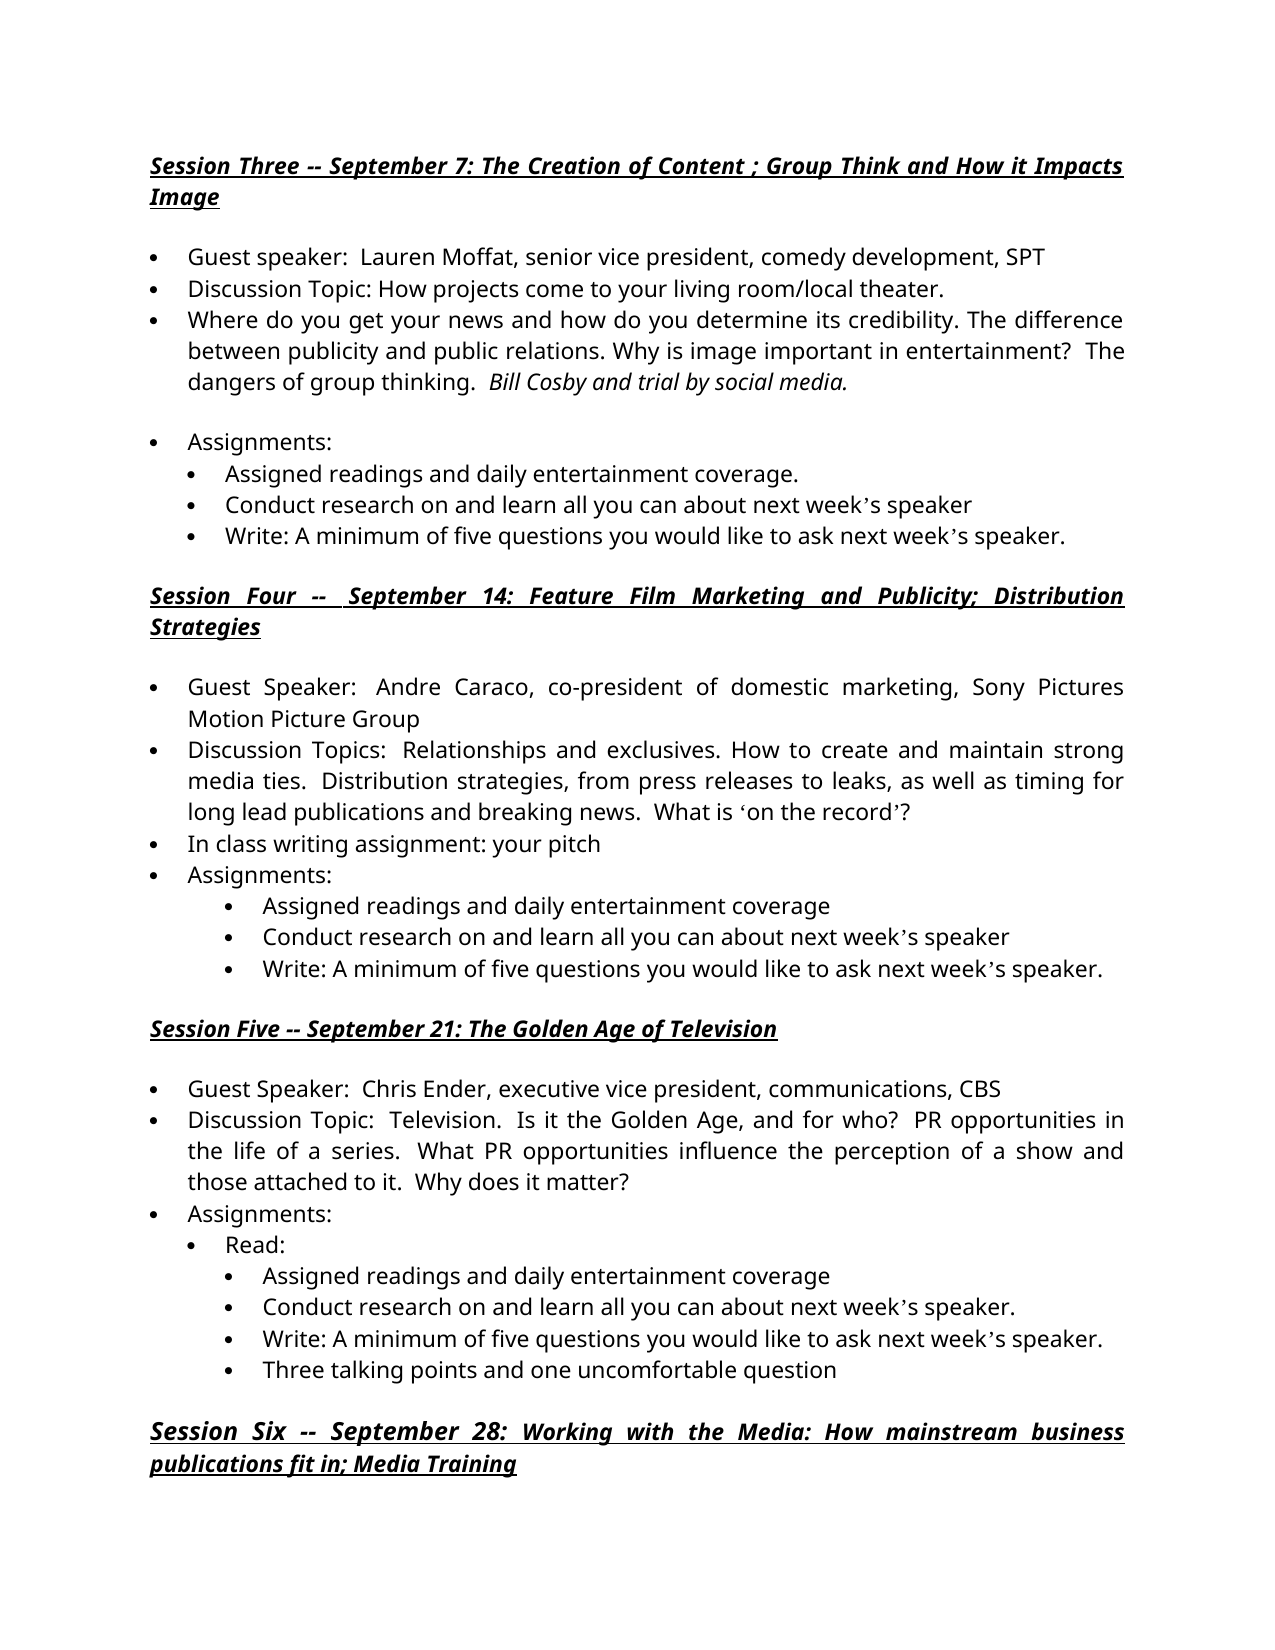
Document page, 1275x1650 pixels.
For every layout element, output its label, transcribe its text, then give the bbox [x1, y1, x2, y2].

list Discussion Topic: Television. Is it the Golden Age, and for who? PR opportunities in the life of a series. What PR opportunities influence the perception of a show and those attached to it. Why does it matter? [150, 1104, 1125, 1197]
list Assigned readings and daily entertainment coverage. [187, 457, 1125, 489]
list Guest Speaker: Andre Caraco, co-president of domestic marketing, Sony Pictures Motion Picture Group [150, 671, 1125, 734]
list Assignments: [150, 1197, 1125, 1229]
text Session Three -- September 7: The Creation of Content ; Group Think and How it Impacts Image [150, 150, 1125, 212]
list Guest speaker: Lauren Moffat, senior vice president, comedy development, SPT [150, 241, 1125, 272]
text Session Five -- September 21: The Golden Age of Television [150, 1012, 1125, 1044]
list Three talking points and one uncomfortable question [225, 1354, 1125, 1385]
list In class writing assignment: your pitch [150, 827, 1125, 859]
list Guest Speaker: Chris Ender, executive vice president, communications, CBS [150, 1072, 1125, 1104]
list Write: A minimum of five questions you would like to ask next week’s speaker. [187, 520, 1125, 551]
list Where do you get your news and how do you determine its credibility. The difference between publicity and public relations. Why is image important in entertainment? The dangers of group thinking. Bill Cosby and trial by social media. [150, 304, 1125, 397]
list Assigned readings and daily entertainment coverage [225, 1260, 1125, 1291]
text Session Six -- September 28: Working with the Media: How mainstream business publications fit in; Media Training [150, 1444, 1125, 1479]
list Read: [187, 1229, 1125, 1260]
text Session Four -- September 14: Feature Film Marketing and Publicity; Distribution Strategies [150, 580, 1125, 606]
list Conduct research on and learn all you can about next week’s speaker [187, 489, 1125, 520]
list Conduct research on and learn all you can about next week’s speaker. [225, 1291, 1125, 1322]
list Write: A minimum of five questions you would like to ask next week’s speaker. [225, 952, 1125, 984]
list Discussion Topics: Relationships and exclusives. How to create and maintain strong media ties. Distribution strategies, from press releases to leaks, as well as timing for long lead publications and breaking news. What is ‘on the record’? [150, 734, 1125, 827]
list Assignments: [150, 859, 1125, 890]
list Write: A minimum of five questions you would like to ask next week’s speaker. [225, 1322, 1125, 1354]
text Session Six -- September 28: Working with the Media: How mainstream business publications fit in; Media Training [150, 1414, 1125, 1443]
list Assigned readings and daily entertainment coverage [225, 890, 1125, 921]
list Conduct research on and learn all you can about next week’s speaker [225, 921, 1125, 952]
list Discussion Topic: How projects come to your living room/local theater. [150, 272, 1125, 304]
list Assignments: [150, 426, 1125, 457]
text Session Four -- September 14: Feature Film Marketing and Publicity; Distribution Strategies [150, 607, 1125, 642]
